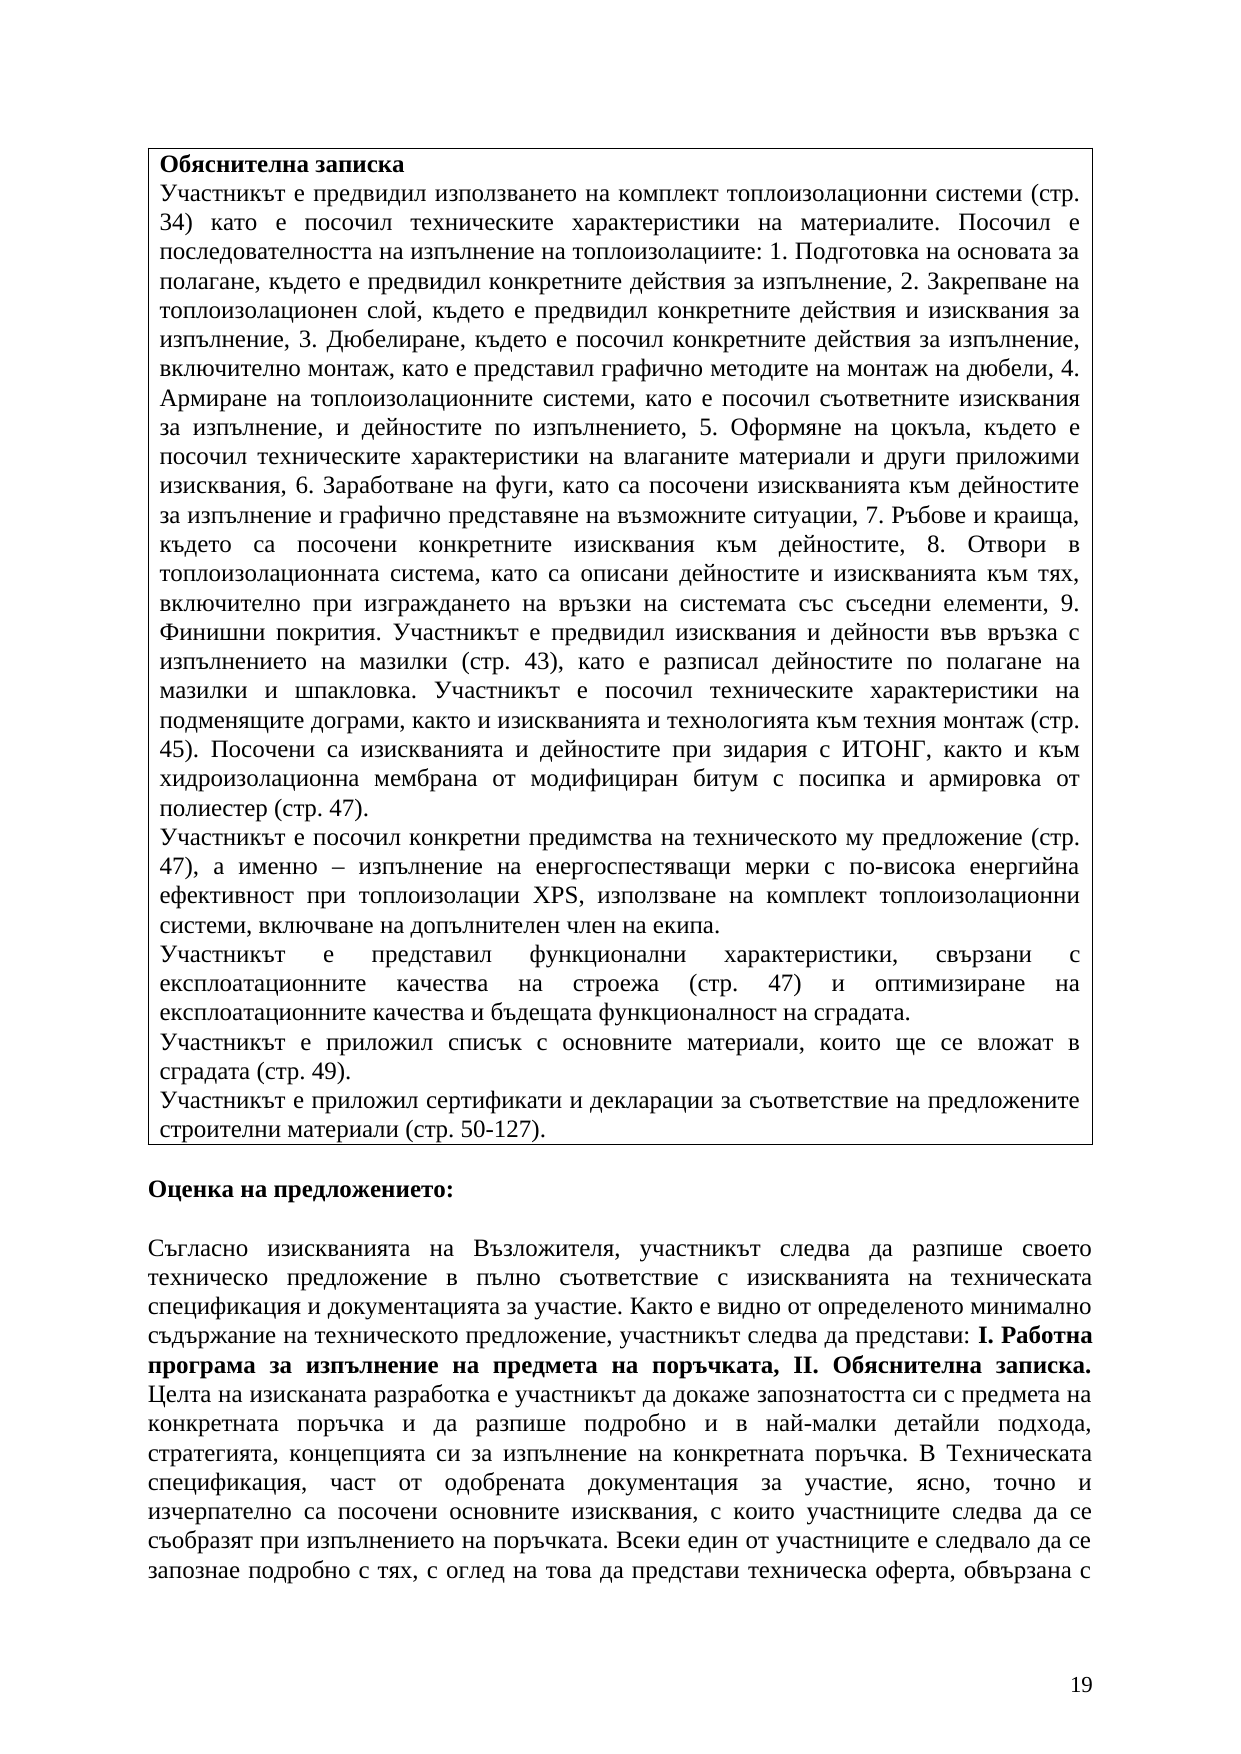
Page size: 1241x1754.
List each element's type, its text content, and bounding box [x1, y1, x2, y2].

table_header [149, 149, 1092, 1144]
text Оценка на предложението: [148, 1174, 1093, 1203]
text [148, 1233, 1093, 1583]
